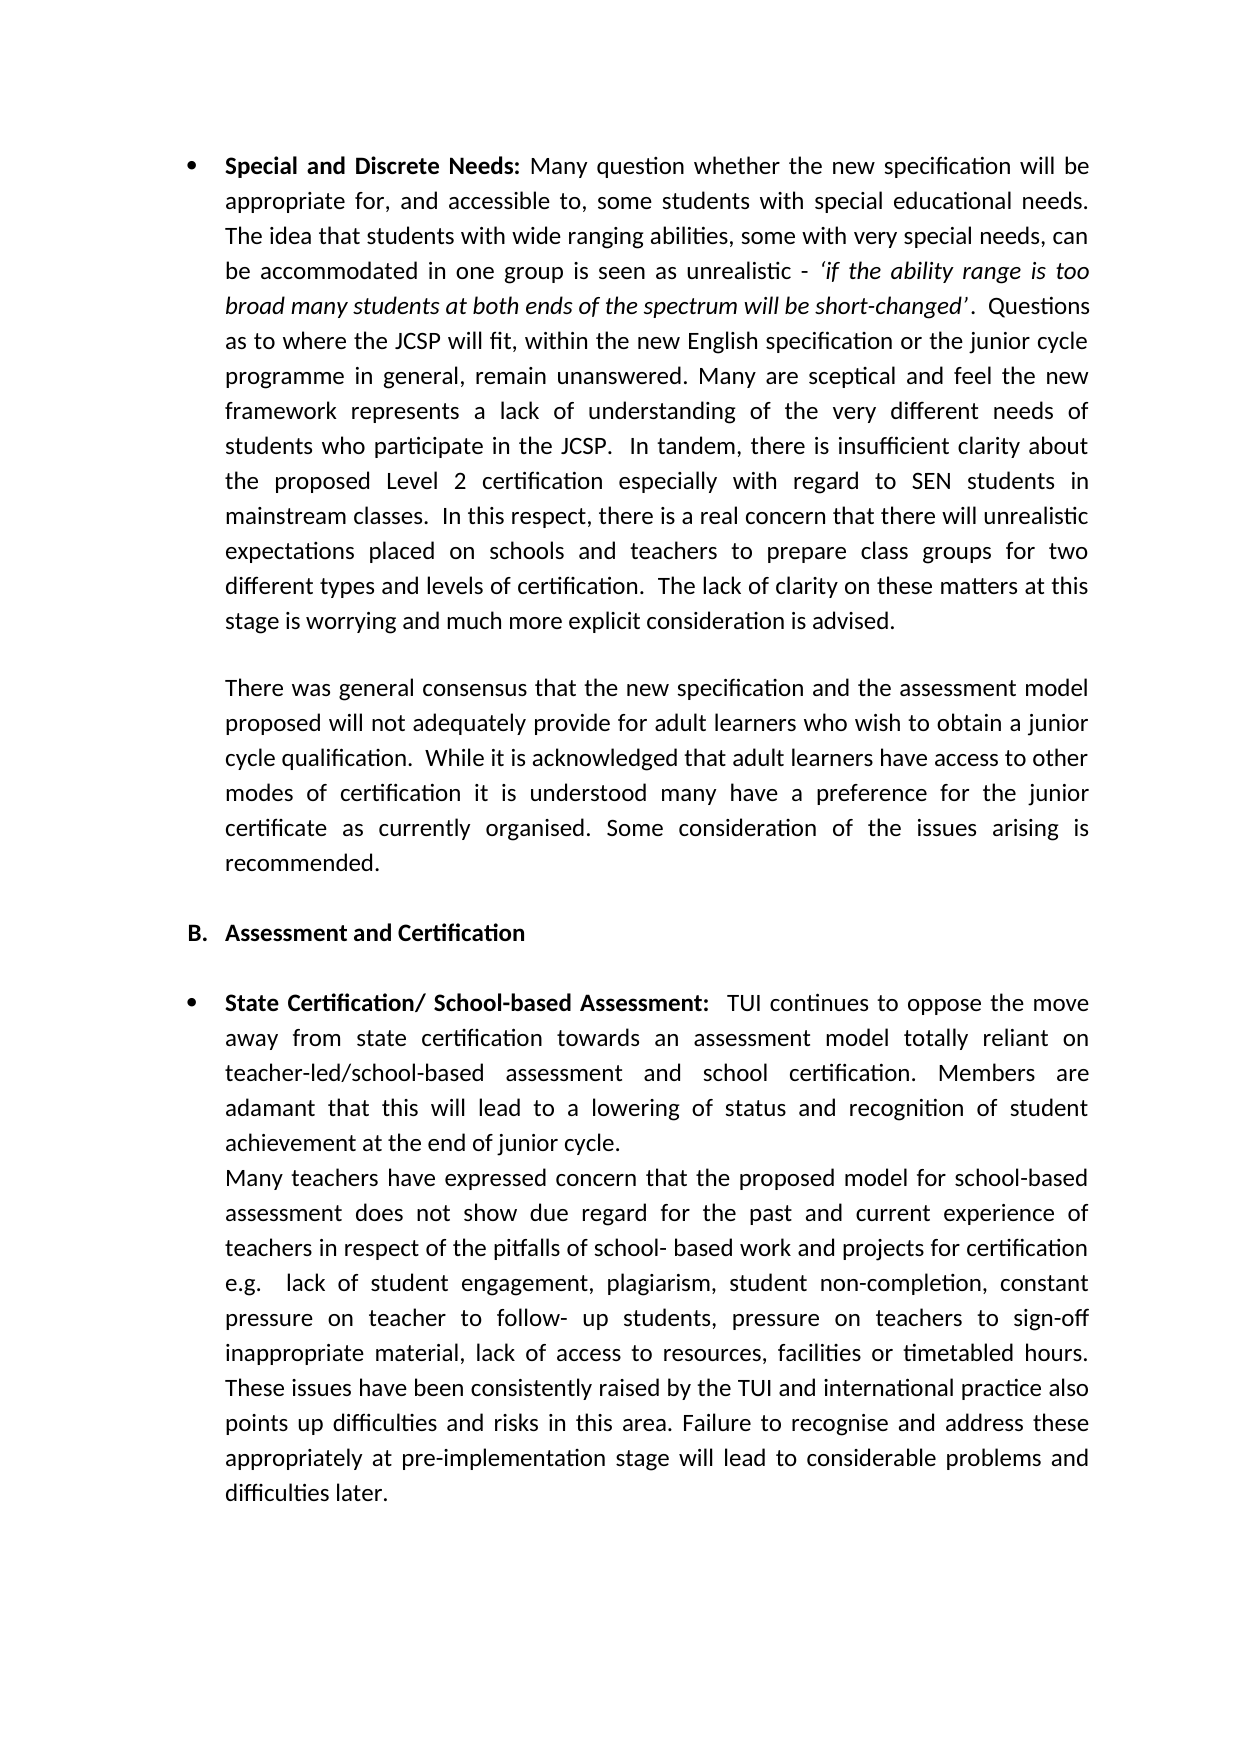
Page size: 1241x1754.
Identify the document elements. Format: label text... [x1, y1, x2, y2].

list There was general consensus that the new specification and the assessment model proposed will not adequately provide for adult learners who wish to obtain a junior cycle qualification. While it is acknowledged that adult learners have access to other modes of certification it is understood many have a preference for the junior certificate as currently organised. Some consideration of the issues arising is recommended. [225, 672, 1090, 878]
list Many teachers have expressed concern that the proposed model for school-based assessment does not show due regard for the past and current experience of teachers in respect of the pitfalls of school- based work and projects for certification e.g. lack of student engagement, plagiarism, student non-completion, constant pressure on teacher to follow- up students, pressure on teachers to sign-off inappropriate material, lack of access to resources, facilities or timetabled hours. These issues have been consistently raised by the TUI and international practice also points up difficulties and risks in this area. Failure to recognise and address these appropriately at pre-implementation stage will lead to considerable problems and difficulties later. [225, 1162, 1090, 1508]
list Assessment and Certification [187, 917, 1090, 948]
list Special and Discrete Needs: Many question whether the new specification will be appropriate for, and accessible to, some students with special educational needs. The idea that students with wide ranging abilities, some with very special needs, can be accommodated in one group is seen as unrealistic - ‘if the ability range is too broad many students at both ends of the spectrum will be short-changed’. Questions as to where the JCSP will fit, within the new English specification or the junior cycle programme in general, remain unanswered. Many are sceptical and feel the new framework represents a lack of understanding of the very different needs of students who participate in the JCSP. In tandem, there is insufficient clarity about the proposed Level 2 certification especially with regard to SEN students in mainstream classes. In this respect, there is a real concern that there will unrealistic expectations placed on schools and teachers to prepare class groups for two different types and levels of certification. The lack of clarity on these matters at this stage is worrying and much more explicit consideration is advised. [187, 150, 1090, 636]
list State Certification/ School-based Assessment: TUI continues to oppose the move away from state certification towards an assessment model totally reliant on teacher-led/school-based assessment and school certification. Members are adamant that this will lead to a lowering of status and recognition of student achievement at the end of junior cycle. [187, 987, 1090, 1158]
